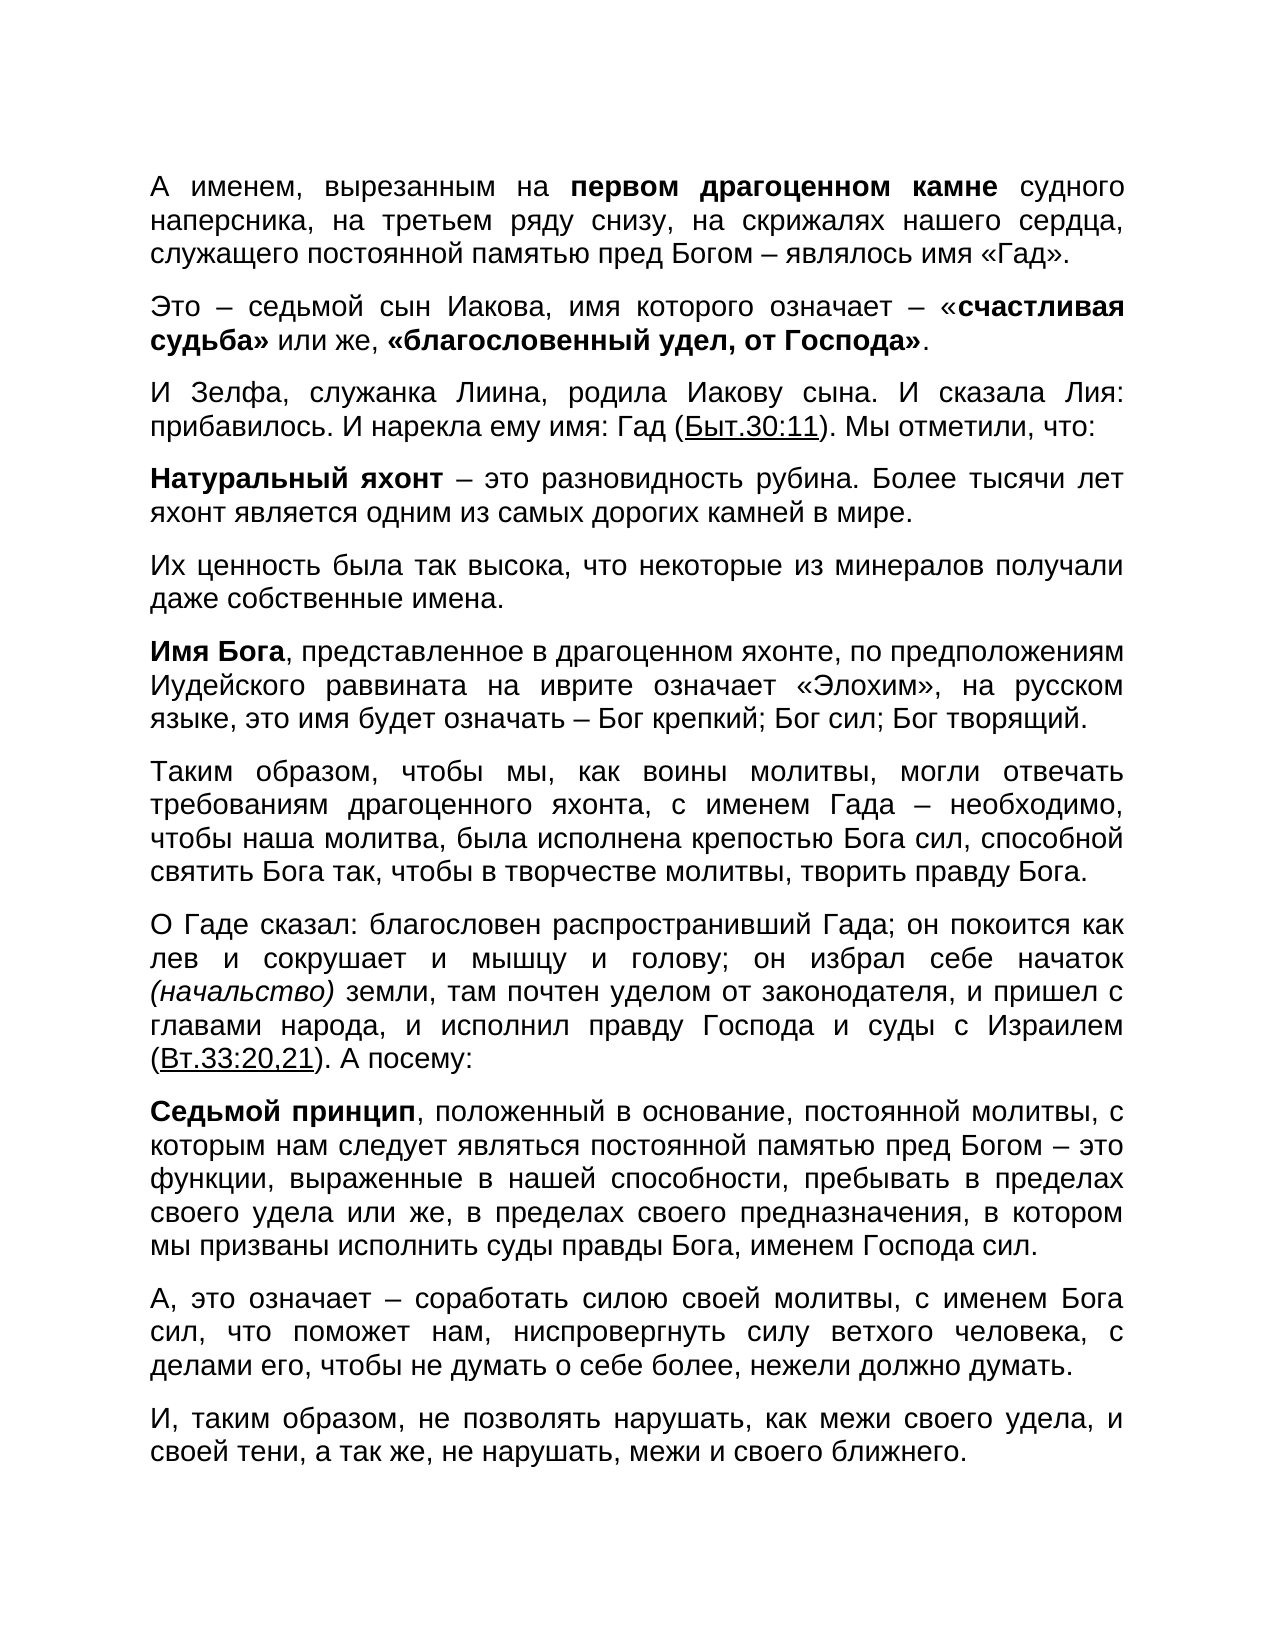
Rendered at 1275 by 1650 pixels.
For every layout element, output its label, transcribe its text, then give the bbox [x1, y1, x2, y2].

text Натуральный яхонт – это разновидность рубина. Более тысячи лет яхонт является одним из самых дорогих камней в мире. [150, 461, 1125, 528]
text О Гаде сказал: благословен распространивший Гада; он покоится как лев и сокрушает и мышцу и голову; он избрал себе начаток (начальство) земли, там почтен уделом от законодателя, и пришел с главами народа, и исполнил правду Господа и суды с Израилем (Вт.33:20,21). А посему: [150, 907, 1125, 1075]
text Их ценность была так высока, что некоторые из минералов получали даже собственные имена. [150, 548, 1125, 615]
text И, таким образом, не позволять нарушать, как межи своего удела, и своей тени, а так же, не нарушать, межи и своего ближнего. [150, 1401, 1125, 1468]
text А, это означает – соработать силою своей молитвы, с именем Бога сил, что поможет нам, ниспровергнуть силу ветхого человека, с делами его, чтобы не думать о себе более, нежели должно думать. [150, 1281, 1125, 1381]
text А именем, вырезанным на первом драгоценном камне судного наперсника, на третьем ряду снизу, на скрижалях нашего сердца, служащего постоянной памятью пред Богом – являлось имя «Гад». [150, 169, 1125, 270]
text Это – седьмой сын Иакова, имя которого означает – «счастливая судьба» или же, «благословенный удел, от Господа». [150, 289, 1125, 356]
text И Зелфа, служанка Лиина, родила Иакову сына. И сказала Лия: прибавилось. И нарекла ему имя: Гад (Быт.30:11). Мы отметили, что: [150, 375, 1125, 442]
text Таким образом, чтобы мы, как воины молитвы, могли отвечать требованиям драгоценного яхонта, с именем Гада – необходимо, чтобы наша молитва, была исполнена крепостью Бога сил, способной святить Бога так, чтобы в творчестве молитвы, творить правду Бога. [150, 754, 1125, 888]
text Седьмой принцип, положенный в основание, постоянной молитвы, с которым нам следует являться постоянной памятью пред Богом – это функции, выраженные в нашей способности, пребывать в пределах своего удела или же, в пределах своего предназначения, в котором мы призваны исполнить суды правды Бога, именем Господа сил. [150, 1094, 1125, 1262]
text Имя Бога, представленное в драгоценном яхонте, по предположениям Иудейского раввината на иврите означает «Элохим», на русском языке, это имя будет означать – Бог крепкий; Бог сил; Бог творящий. [150, 634, 1125, 734]
